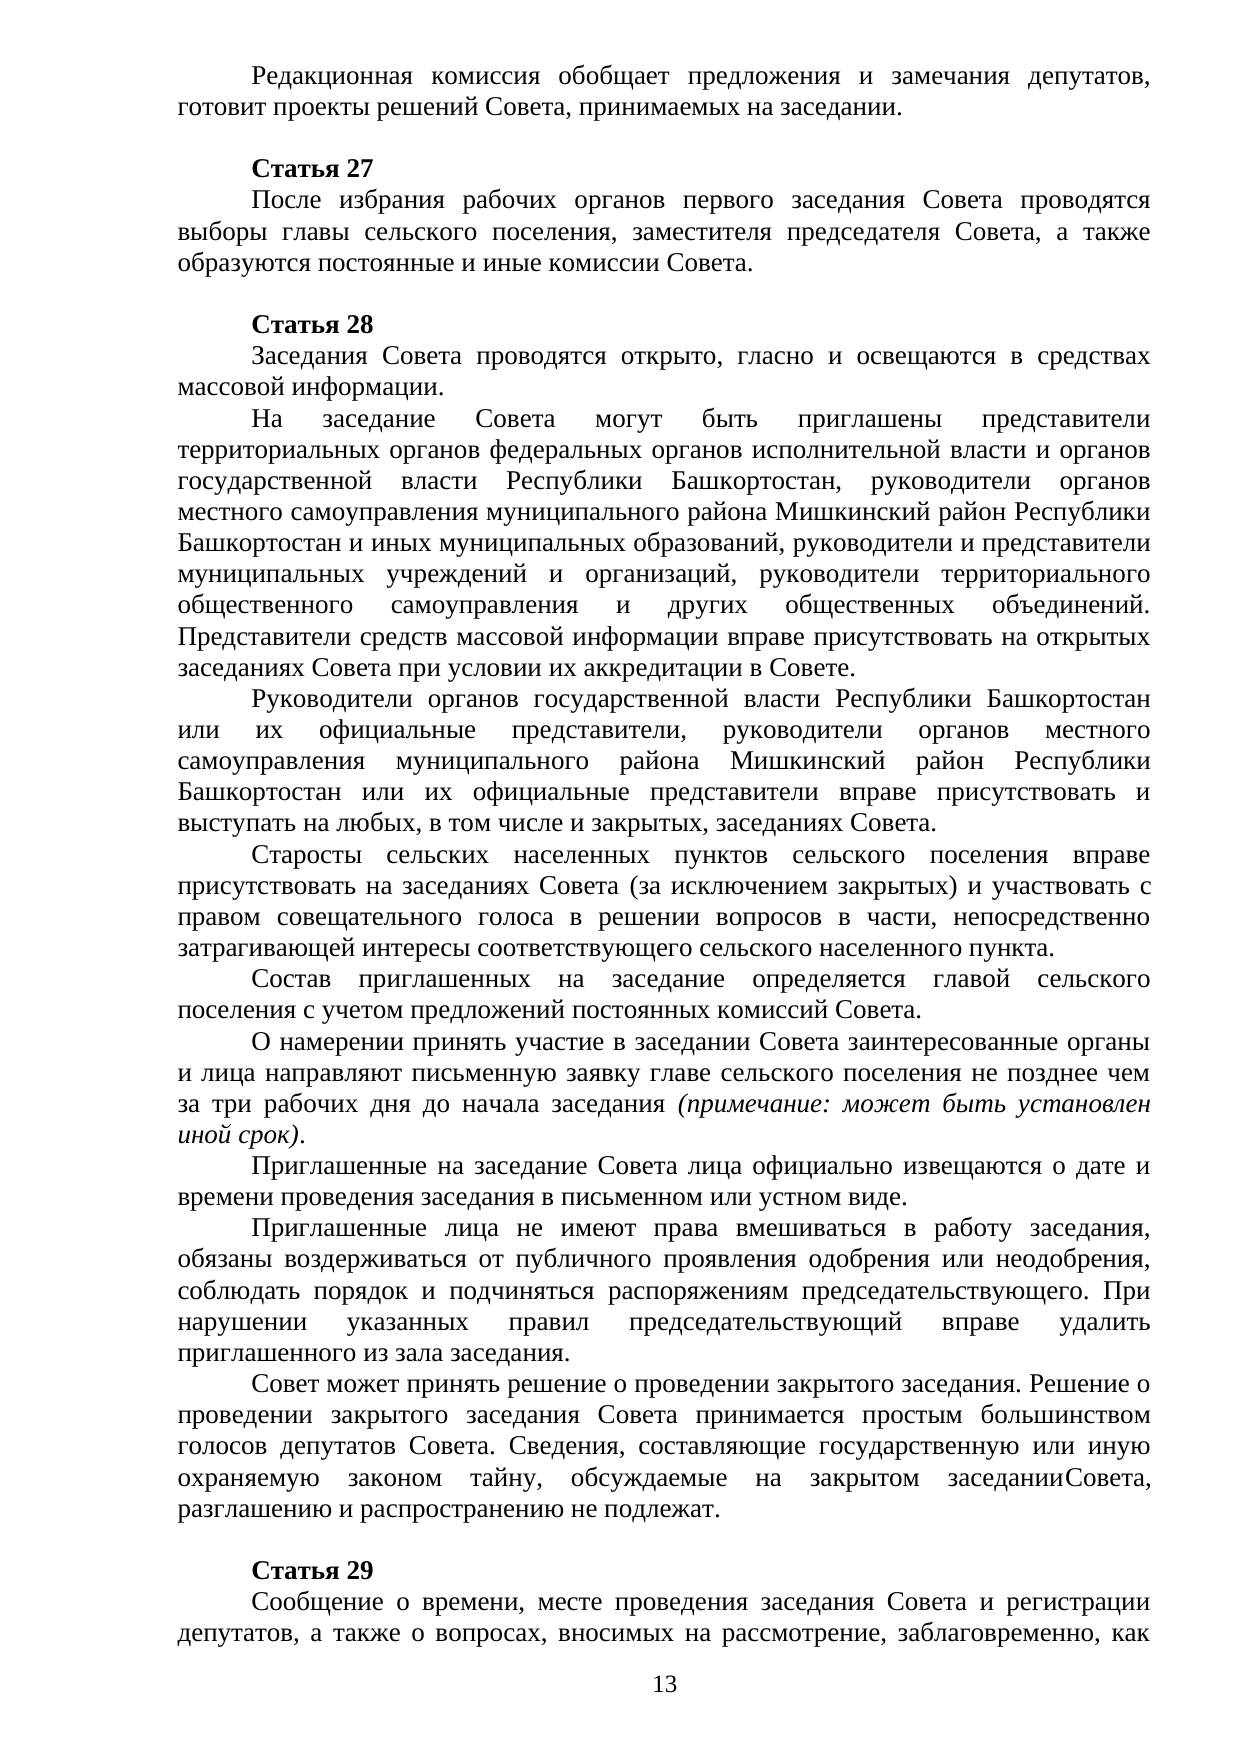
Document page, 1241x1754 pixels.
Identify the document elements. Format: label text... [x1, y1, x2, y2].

text Статья 27 [177, 152, 1152, 184]
text На заседание Совета могут быть приглашены представители территориальных органов федеральных органов исполнительной власти и органов государственной власти Республики Башкортостан, руководители органов местного самоуправления муниципального района Мишкинский район Республики Башкортостан и иных муниципальных образований, руководители и представители муниципальных учреждений и организаций, руководители территориального общественного самоуправления и других общественных объединений. Представители средств массовой информации вправе присутствовать на открытых заседаниях Совета при условии их аккредитации в Совете. [177, 402, 1152, 682]
text Руководители органов государственной власти Республики Башкортостан или их официальные представители, руководители органов местного самоуправления муниципального района Мишкинский район Республики Башкортостан или их официальные представители вправе присутствовать и выступать на любых, в том числе и закрытых, заседаниях Совета. [177, 682, 1152, 838]
text Редакционная комиссия обобщает предложения и замечания депутатов, готовит проекты решений Совета, принимаемых на заседании. [177, 59, 1152, 121]
text О намерении принять участие в заседании Совета заинтересованные органы и лица направляют письменную заявку главе сельского поселения не позднее чем за три рабочих дня до начала заседания (примечание: может быть установлен иной срок). [177, 1024, 1152, 1149]
text Приглашенные на заседание Совета лица официально извещаются о дате и времени проведения заседания в письменном или устном виде. [177, 1149, 1152, 1211]
text Старосты сельских населенных пунктов сельского поселения вправе присутствовать на заседаниях Совета (за исключением закрытых) и участвовать с правом совещательного голоса в решении вопросов в части, непосредственно затрагивающей интересы соответствующего сельского населенного пункта. [177, 838, 1152, 962]
text Статья 29 [177, 1554, 1152, 1585]
text Приглашенные лица не имеют права вмешиваться в работу заседания, обязаны воздерживаться от публичного проявления одобрения или неодобрения, соблюдать порядок и подчиняться распоряжениям председательствующего. При нарушении указанных правил председательствующий вправе удалить приглашенного из зала заседания. [177, 1211, 1152, 1367]
text Статья 28 [177, 308, 1152, 339]
text Совет может принять решение о проведении закрытого заседания. Решение о проведении закрытого заседания Совета принимается простым большинством голосов депутатов Совета. Сведения, составляющие государственную или иную охраняемую законом тайну, обсуждаемые на закрытом заседанииСовета, разглашению и распространению не подлежат. [177, 1367, 1152, 1523]
text Состав приглашенных на заседание определяется главой сельского поселения с учетом предложений постоянных комиссий Совета. [177, 962, 1152, 1024]
text Заседания Совета проводятся открыто, гласно и освещаются в средствах массовой информации. [177, 339, 1152, 402]
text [177, 1585, 1152, 1647]
text После избрания рабочих органов первого заседания Совета проводятся выборы главы сельского поселения, заместителя председателя Совета, а также образуются постоянные и иные комиссии Совета. [177, 184, 1152, 277]
